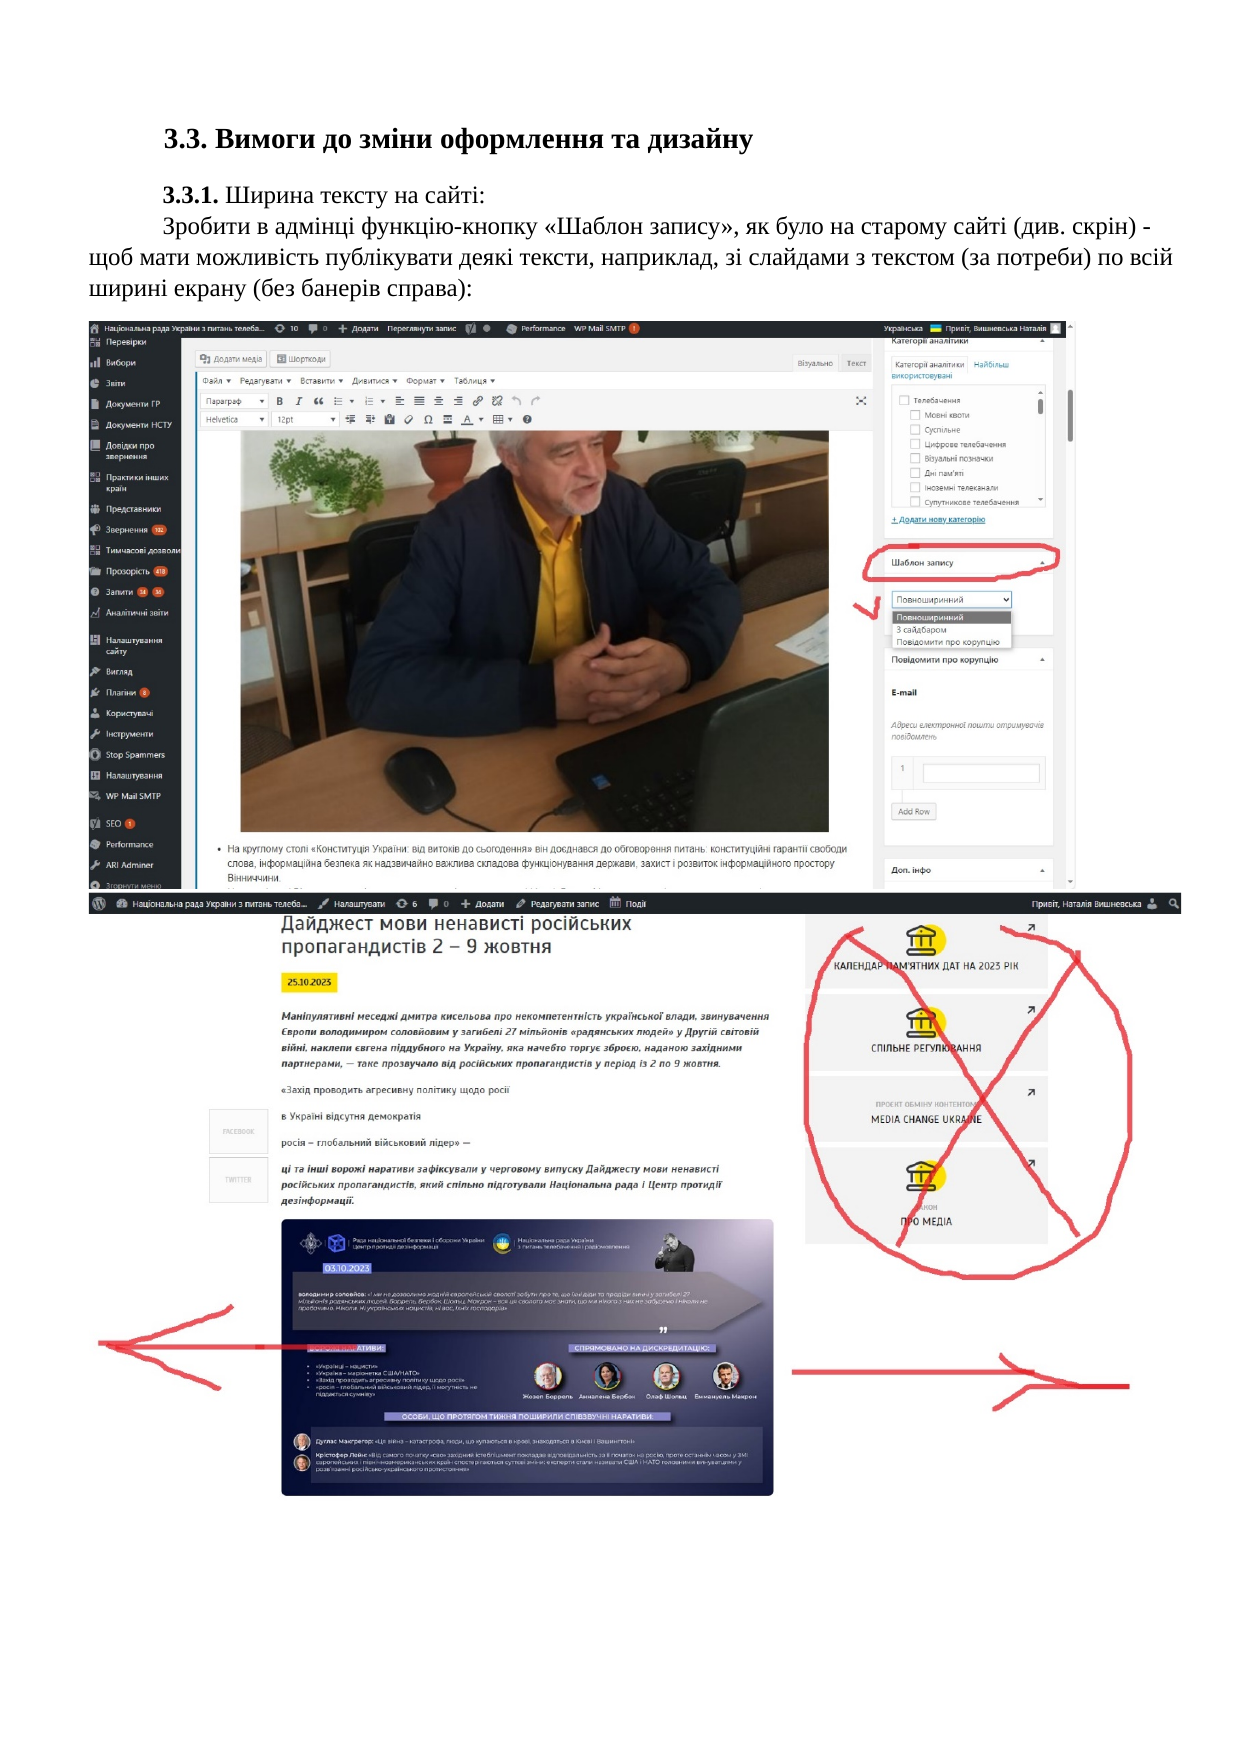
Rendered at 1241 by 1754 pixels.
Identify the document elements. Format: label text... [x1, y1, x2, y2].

text 3.3. Вимоги до зміни оформлення та дизайну [89, 122, 1181, 155]
text Зробити в адмінці функцію-кнопку «Шаблон запису», як було на старому сайті (див. скрін) - щоб мати можливість публікувати деякі тексти, наприклад, зі слайдами з текстом (за потреби) по всій ширині екрану (без банерів справа): [89, 211, 1181, 302]
text 3.3.1. Ширина тексту на сайті: [89, 180, 1181, 209]
picture [88, 890, 1182, 1506]
picture [88, 321, 1077, 889]
